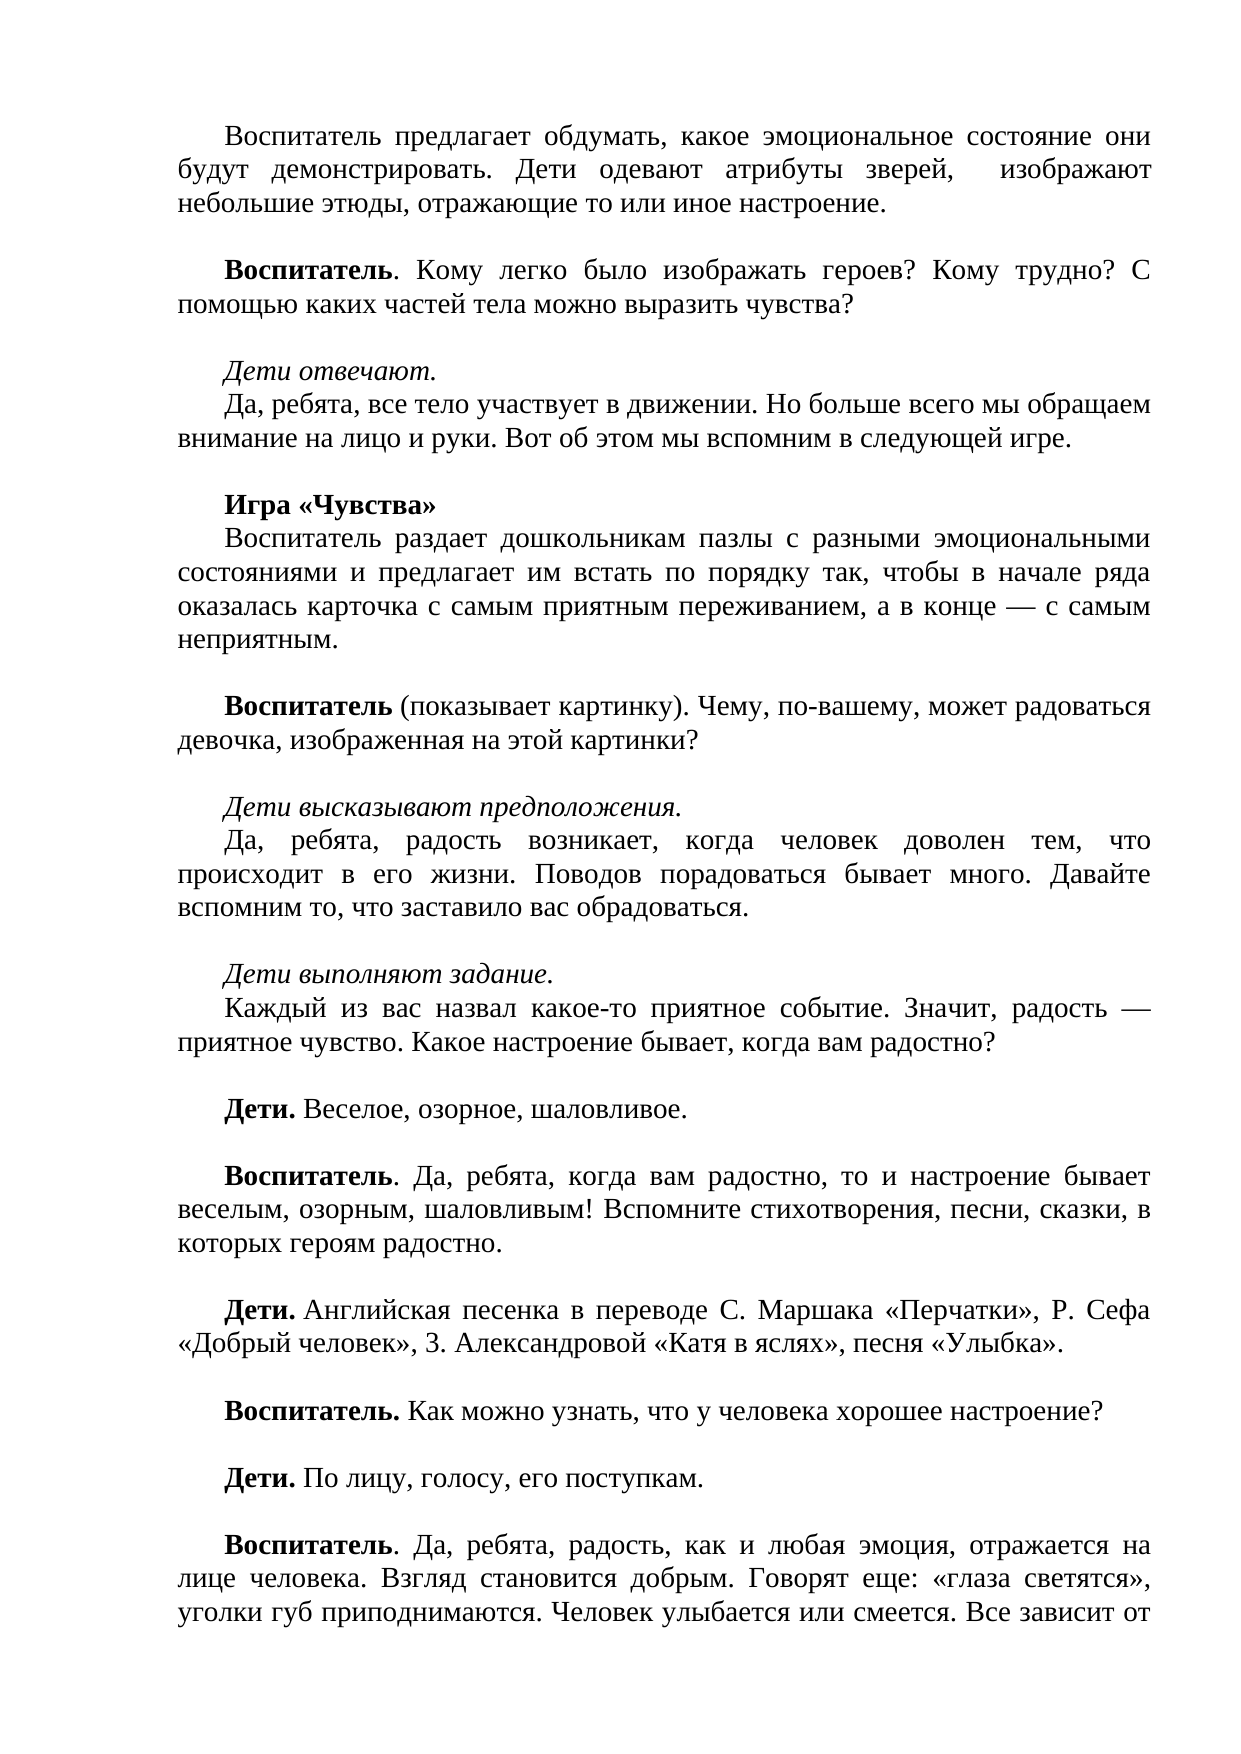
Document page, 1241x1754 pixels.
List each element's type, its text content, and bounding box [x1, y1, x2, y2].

text Да, ребята, все тело участвует в движении. Но больше всего мы обращаем внимание на лицо и руки. Вот об этом мы вспомним в следующей игре. [177, 386, 1152, 453]
text Воспитатель. Кому легко было изображать героев? Кому трудно? С помощью каких частей тела можно выразить чувства? [177, 252, 1152, 319]
text Каждый из вас назвал какое-то приятное событие. Значит, радость — приятное чувство. Какое настроение бывает, когда вам радостно? [177, 990, 1152, 1057]
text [177, 1527, 1152, 1627]
text Воспитатель предлагает обдумать, какое эмоциональное состояние они будут демонстрировать. Дети одевают атрибуты зверей, изображают небольшие этюды, отражающие то или иное настроение. [177, 118, 1152, 219]
text Дети. Английская песенка в переводе С. Маршака «Перчатки», Р. Сефа «Добрый человек», 3. Александровой «Катя в яслях», песня «Улыбка». [177, 1292, 1152, 1359]
text Дети. По лицу, голосу, его поступкам. [177, 1460, 1152, 1493]
text Воспитатель. Да, ребята, когда вам радостно, то и настроение бывает веселым, озорным, шаловливым! Вспомните стихотворения, песни, сказки, в которых героям радостно. [177, 1158, 1152, 1258]
text Дети. Веселое, озорное, шаловливое. [177, 1091, 1152, 1124]
text Воспитатель (показывает картинку). Чему, по-вашему, может радоваться девочка, изображенная на этой картинки? [177, 688, 1152, 755]
text Воспитатель раздает дошкольникам пазлы с разными эмоциональными состояниями и предлагает им встать по порядку так, чтобы в начале ряда оказалась карточка с самым приятным переживанием, а в конце — с самым неприятным. [177, 521, 1152, 655]
text Дети выполняют задание. [177, 957, 1152, 990]
text Дети отвечают. [177, 353, 1152, 386]
text Воспитатель. Как можно узнать, что у человека хорошее настроение? [177, 1393, 1152, 1426]
text Игра «Чувства» [177, 487, 1152, 521]
text Да, ребята, радость возникает, когда человек доволен тем, что происходит в его жизни. Поводов порадоваться бывает много. Давайте вспомним то, что заставило вас обрадоваться. [177, 822, 1152, 923]
text Дети высказывают предположения. [177, 789, 1152, 822]
